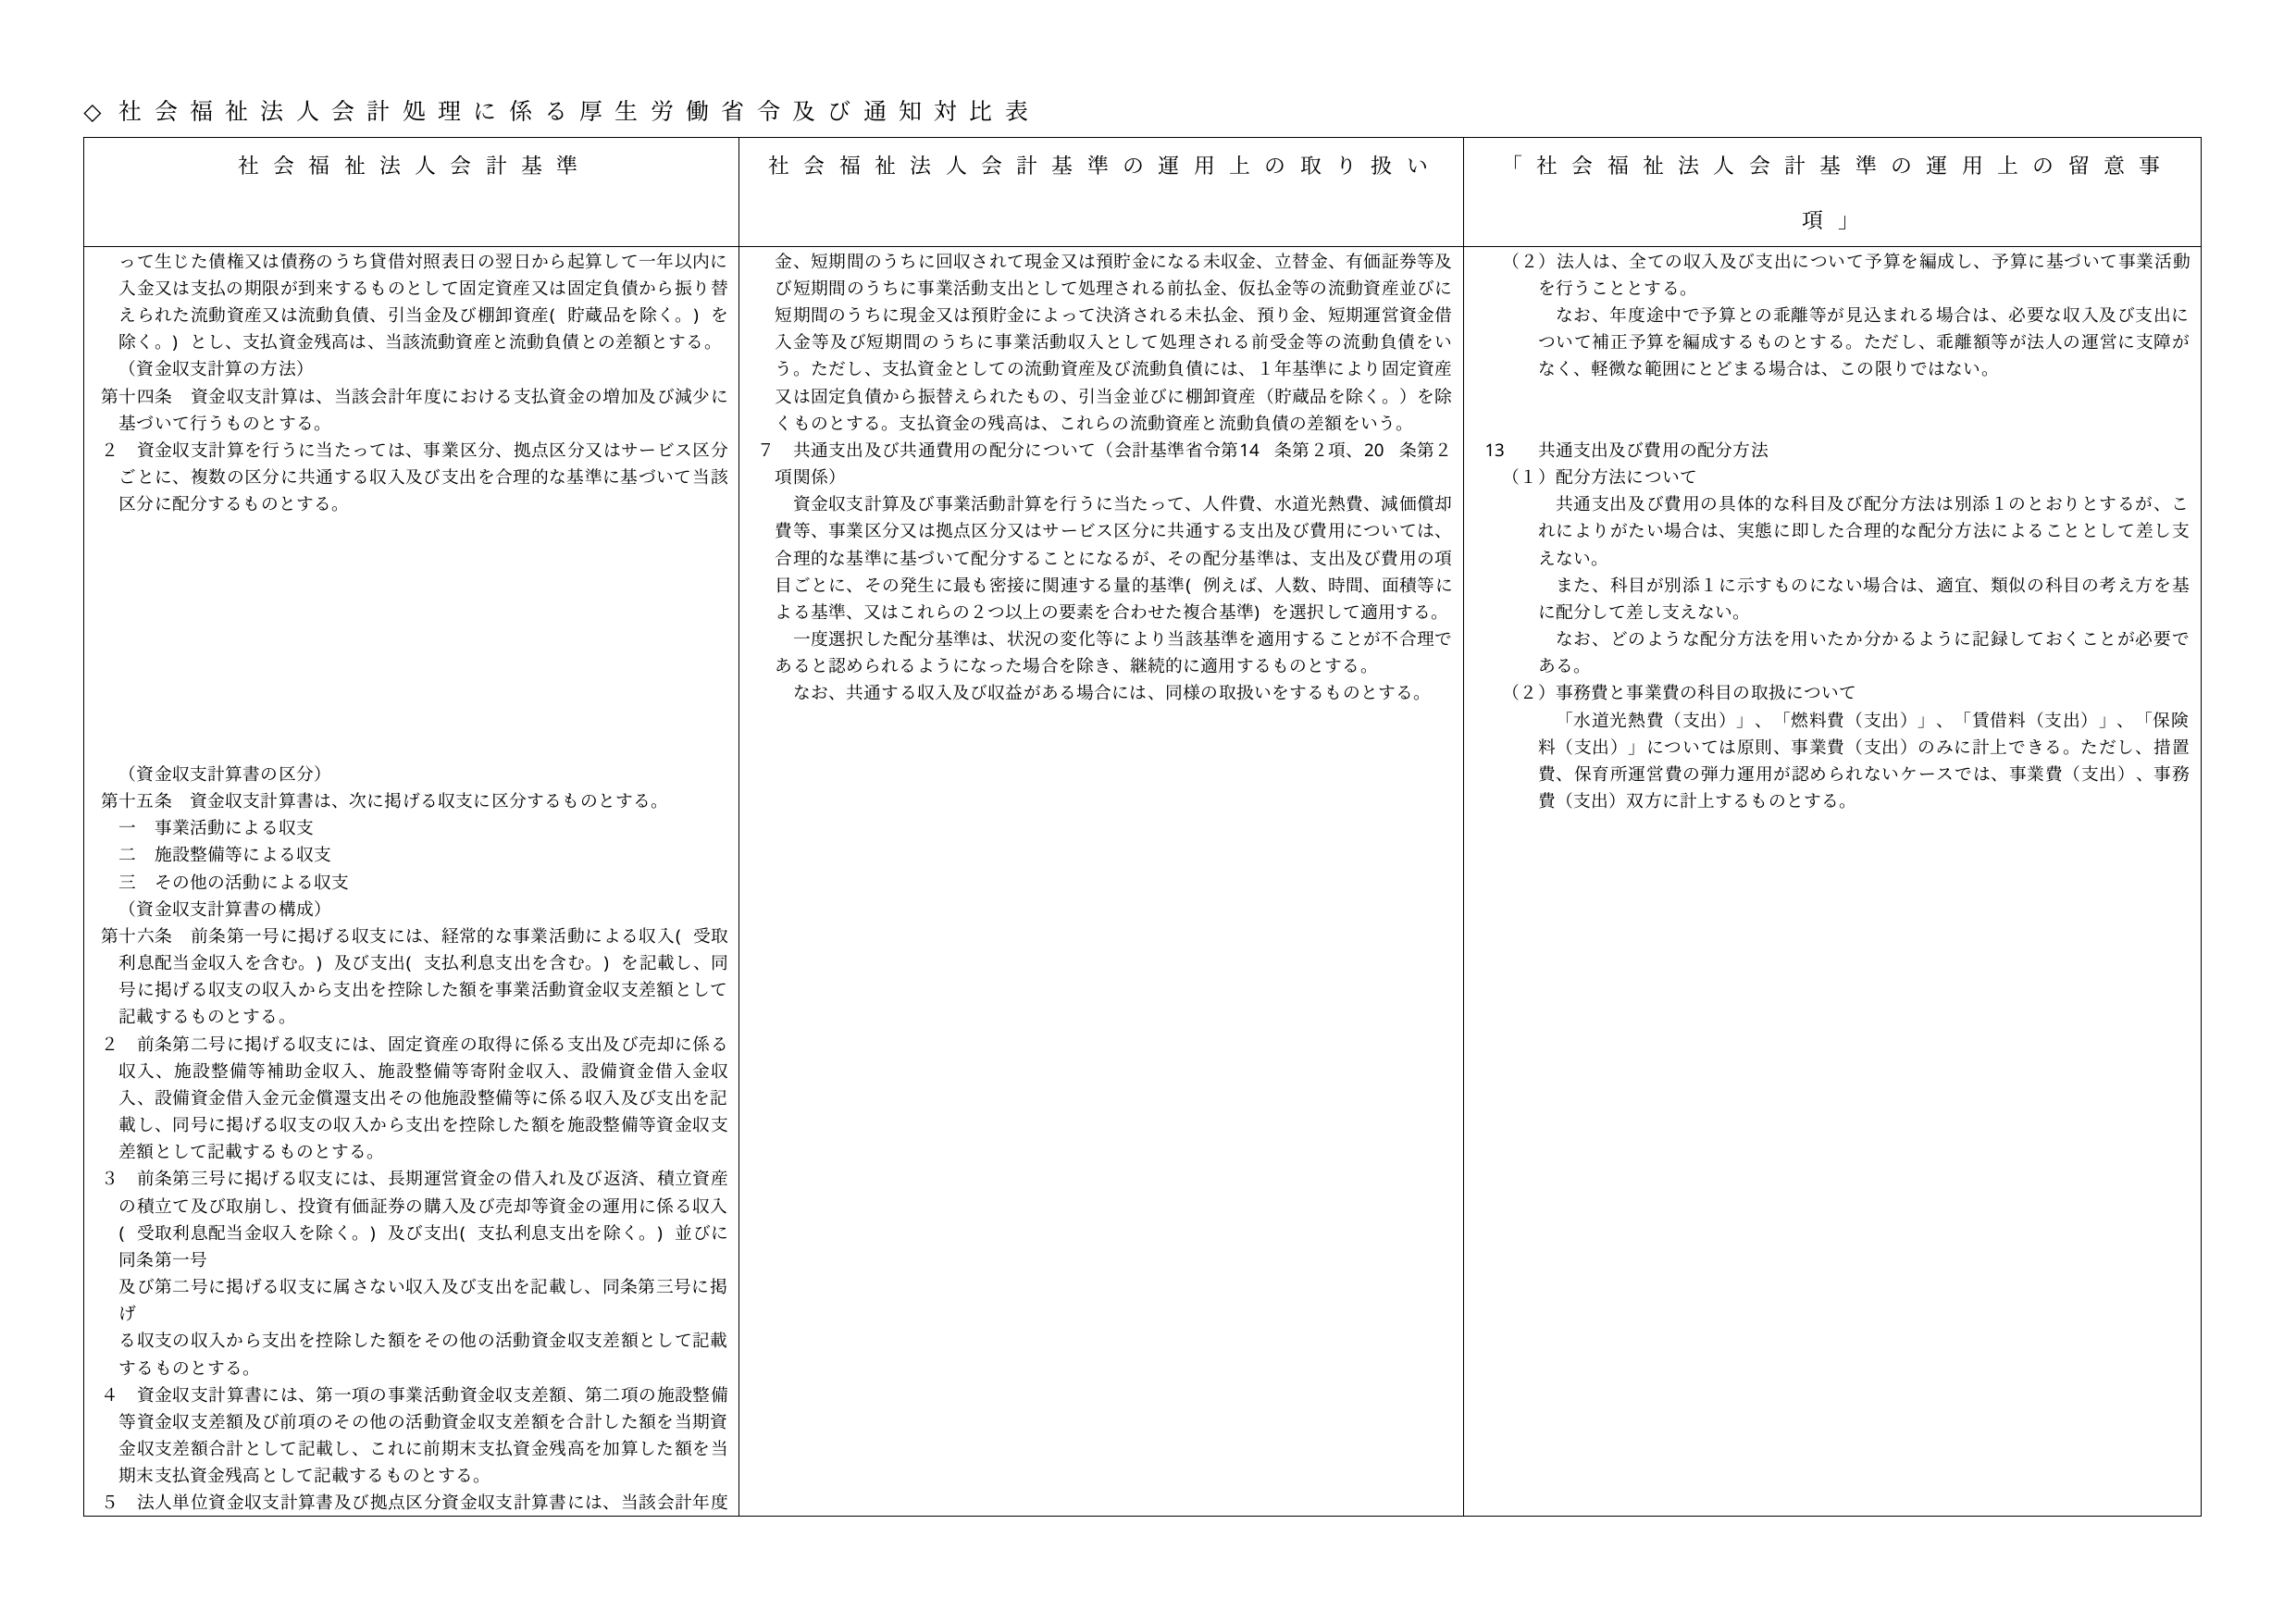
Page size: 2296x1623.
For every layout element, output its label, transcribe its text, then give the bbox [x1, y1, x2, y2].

table_header 「社会福祉法人会計基準の運用上の留意事項」 [1464, 138, 2201, 246]
table_header 社会福祉法人会計基準の運用上の取り扱い [739, 138, 1463, 246]
table_header 社会福祉法人会計基準 [84, 138, 738, 246]
text ◇社会福祉法人会計処理に係る厚生労働省令及び通知対比表 [83, 82, 2212, 137]
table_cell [84, 247, 738, 1515]
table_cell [1464, 247, 2201, 1515]
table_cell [739, 247, 1463, 1515]
